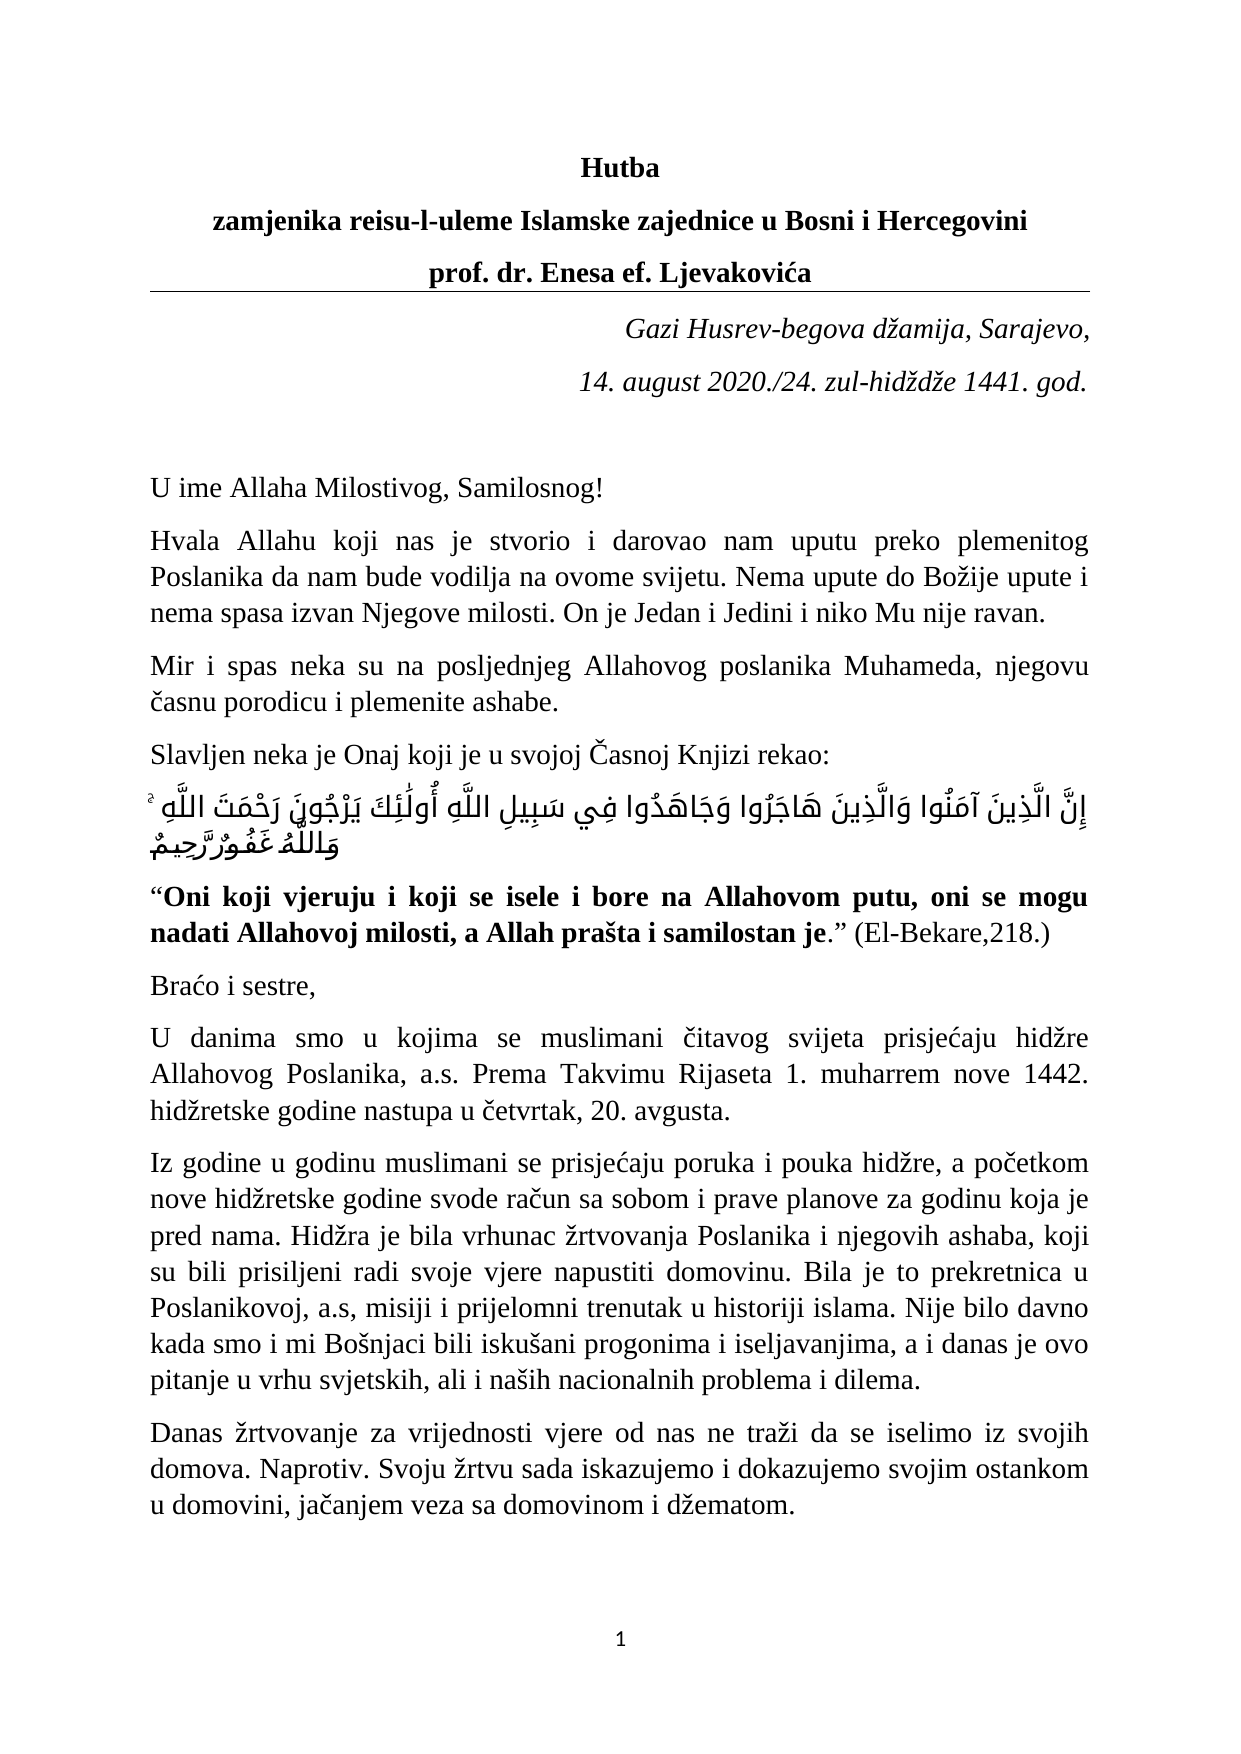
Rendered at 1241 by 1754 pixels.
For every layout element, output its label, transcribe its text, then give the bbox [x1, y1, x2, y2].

text إِنَّ الَّذِينَ آمَنُوا وَالَّذِينَ هَاجَرُوا وَجَاهَدُوا فِي سَبِيلِ اللَّهِ أُولَٰئِكَ يَرْجُونَ رَحْمَتَ اللَّهِ ۚ وَاللَّهُ غَفُورٌ رَّحِيمٌ [150, 790, 1090, 859]
text Danas žrtvovanje za vrijednosti vjere od nas ne traži da se iselimo iz svojih domova. Naprotiv. Svoju žrtvu sada iskazujemo i dokazujemo svojim ostankom u domovini, jačanjem veza sa domovinom i džematom. [150, 1415, 1090, 1521]
text Mir i spas neka su na posljednjeg Allahovog poslanika Muhameda, njegovu časnu porodicu i plemenite ashabe. [150, 648, 1090, 718]
text Hutba [150, 150, 1090, 183]
text Iz godine u godinu muslimani se prisjećaju poruka i pouka hidžre, a početkom nove hidžretske godine svode račun sa sobom i prave planove za godinu koja je pred nama. Hidžra je bila vrhunac žrtvovanja Poslanika i njegovih ashaba, koji su bili prisiljeni radi svoje vjere napustiti domovinu. Bila je to prekretnica u Poslanikovoj, a.s, misiji i prijelomni trenutak u historiji islama. Nije bilo davno kada smo i mi Bošnjaci bili iskušani progonima i iseljavanjima, a i danas je ovo pitanje u vrhu svjetskih, ali i naših nacionalnih problema i dilema. [150, 1146, 1090, 1396]
text Slavljen neka je Onaj koji je u svojoj Časnoj Knjizi rekao: [150, 737, 1090, 770]
text zamjenika reisu-l-uleme Islamske zajednice u Bosni i Hercegovini [150, 203, 1090, 236]
text prof. dr. Enesa ef. Ljevakovića [150, 256, 1090, 291]
text “Oni koji vjeruju i koji se isele i bore na Allahovom putu, oni se mogu nadati Allahovoj milosti, a Allah prašta i samilostan je.” (El-Bekare,218.) [150, 879, 1090, 948]
text Gazi Husrev-begova džamija, Sarajevo, [150, 312, 1090, 345]
text Braćo i sestre, [150, 968, 1090, 1001]
text U danima smo u kojima se muslimani čitavog svijeta prisjećaju hidžre Allahovog Poslanika, a.s. Prema Takvimu Rijaseta 1. muharrem nove 1442. hidžretske godine nastupa u četvrtak, 20. avgusta. [150, 1020, 1090, 1126]
text 14. august 2020./24. zul-hidždže 1441. god. [150, 364, 1090, 398]
text Hvala Allahu koji nas je stvorio i darovao nam uputu preko plemenitog Poslanika da nam bude vodilja na ovome svijetu. Nema upute do Božije upute i nema spasa izvan Njegove milosti. On je Jedan i Jedini i niko Mu nije ravan. [150, 523, 1090, 629]
text U ime Allaha Milostivog, Samilosnog! [150, 470, 1090, 503]
